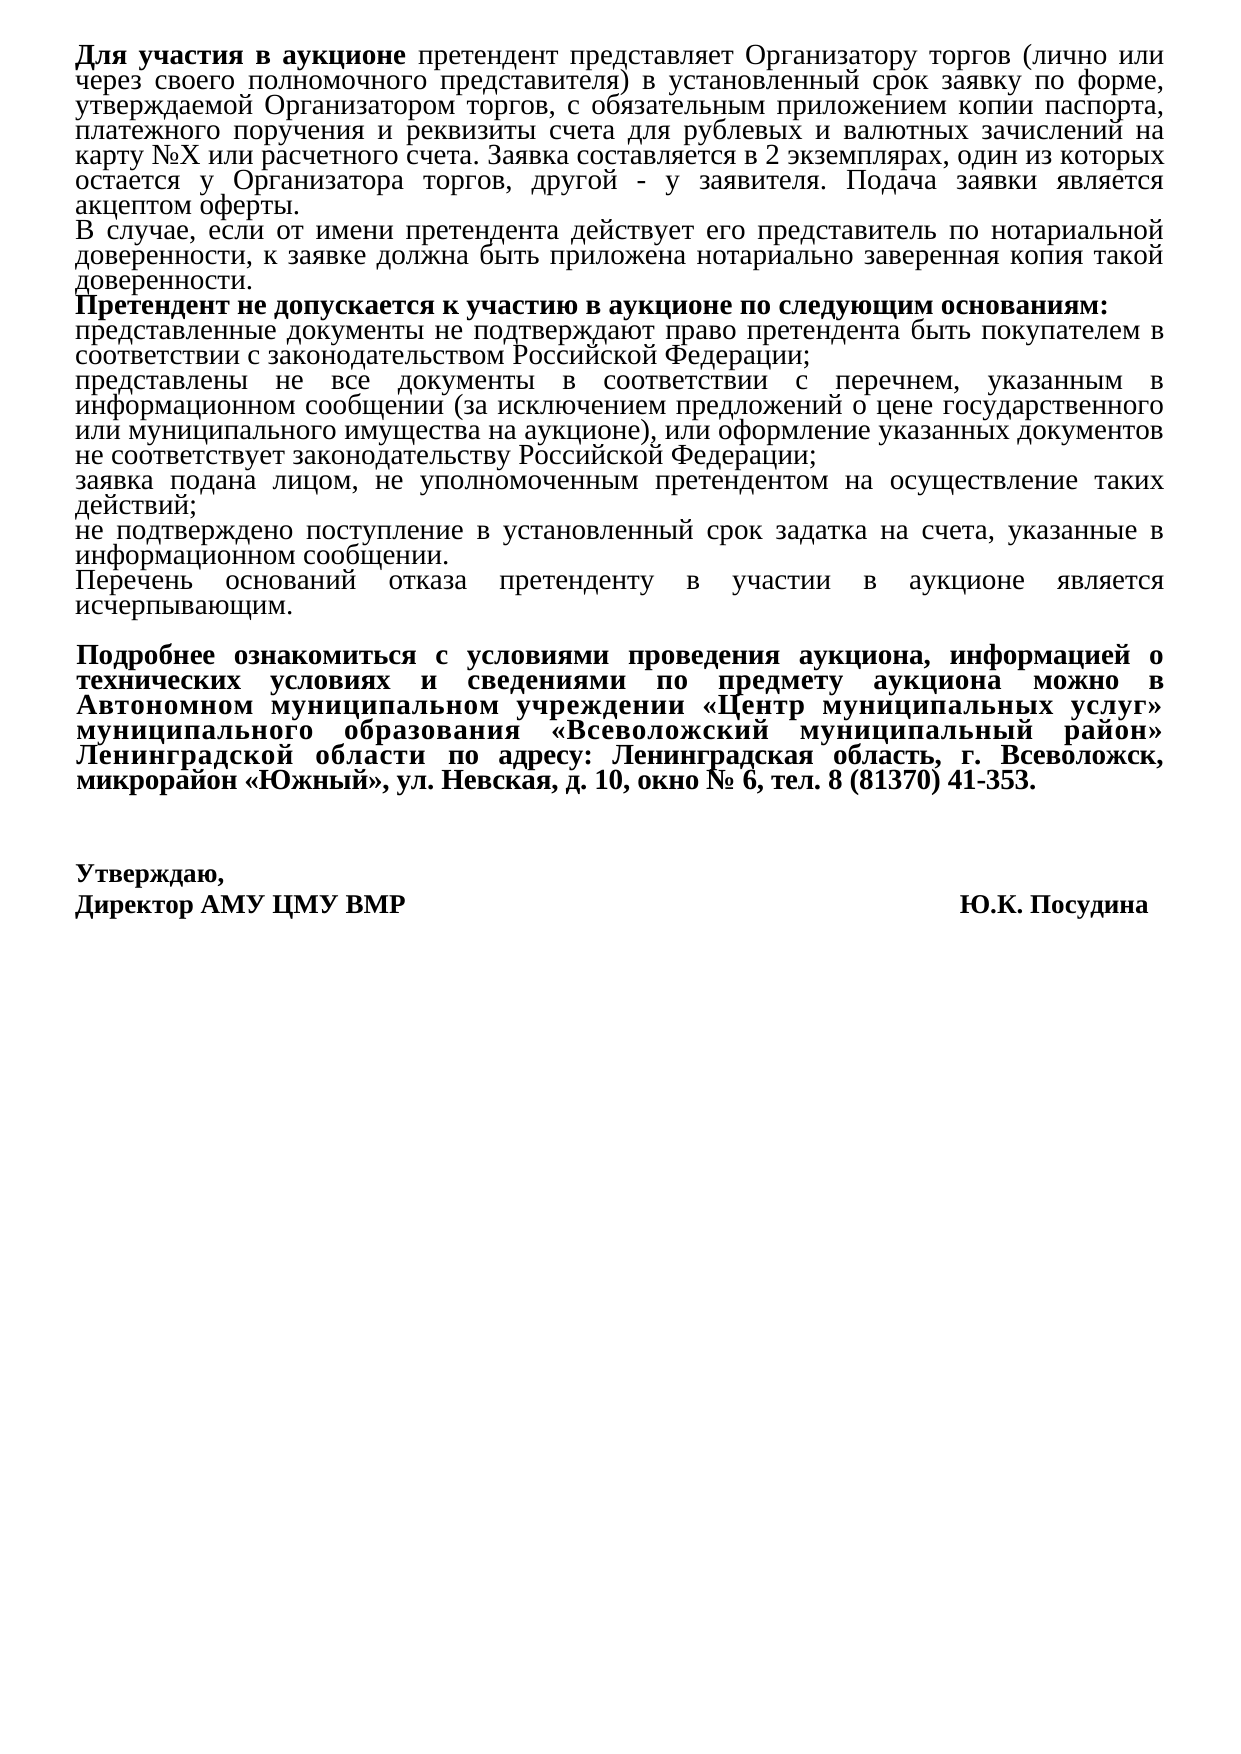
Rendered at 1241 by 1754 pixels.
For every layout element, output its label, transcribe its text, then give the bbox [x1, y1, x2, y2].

text Претендент не допускается к участию в аукционе по следующим основаниям: [75, 294, 1165, 319]
text Для участия в аукционе претендент представляет Организатору торгов (лично или через своего полномочного представителя) в установленный срок заявку по форме, утверждаемой Организатором торгов, с обязательным приложением копии паспорта, платежного поручения и реквизиты счета для рублевых и валютных зачислений на карту №Х или расчетного счета. Заявка составляется в 2 экземплярах, один из которых остается у Организатора торгов, другой - у заявителя. Подача заявки является акцептом оферты. [75, 44, 1165, 219]
text не подтверждено поступление в установленный срок задатка на счета, указанные в информационном сообщении. [75, 519, 1165, 569]
text Подробнее ознакомиться с условиями проведения аукциона, информацией о технических условиях и сведениями по предмету аукциона можно в Автономном муниципальном учреждении «Центр муниципальных услуг» муниципального образования «Всеволожский муниципальный район» Ленинградской области по адресу: Ленинградская область, г. Всеволожск, микрорайон «Южный», ул. Невская, д. 10, окно № 6, тел. 8 (81370) 41-353. [76, 644, 1164, 794]
text В случае, если от имени претендента действует его представитель по нотариальной доверенности, к заявке должна быть приложена нотариально заверенная копия такой доверенности. [75, 219, 1165, 294]
text представленные документы не подтверждают право претендента быть покупателем в соответствии с законодательством Российской Федерации; [75, 319, 1165, 369]
text Директор АМУ ЦМУ ВМР Ю.К. Посудина [75, 888, 1165, 919]
text Утверждаю, [75, 857, 1165, 888]
text представлены не все документы в соответствии с перечнем, указанным в информационном сообщении (за исключением предложений о цене государственного или муниципального имущества на аукционе), или оформление указанных документов не соответствует законодательству Российской Федерации; [75, 369, 1165, 469]
text Перечень оснований отказа претенденту в участии в аукционе является исчерпывающим. [75, 569, 1165, 619]
text заявка подана лицом, не уполномоченным претендентом на осуществление таких действий; [75, 469, 1165, 519]
